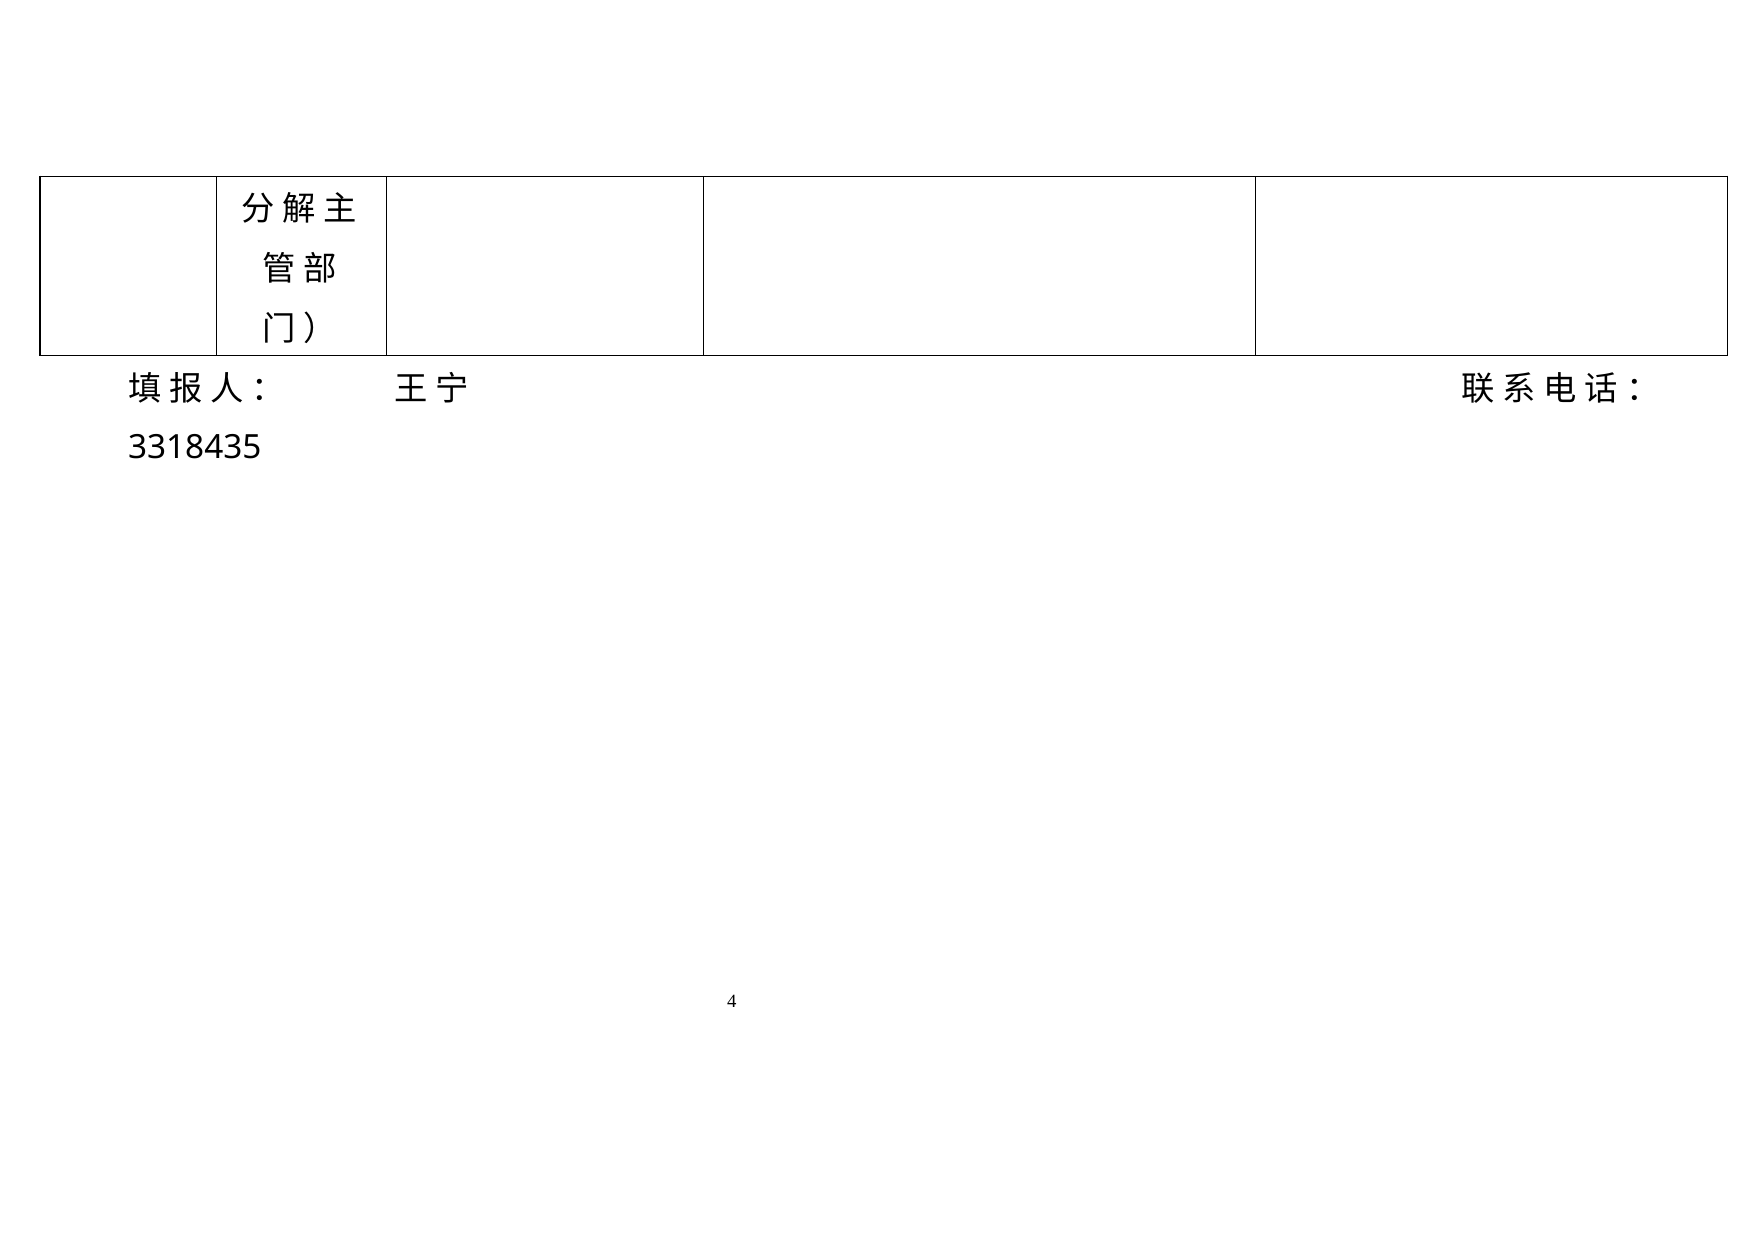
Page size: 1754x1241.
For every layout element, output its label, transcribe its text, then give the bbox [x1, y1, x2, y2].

text 填报人： 王宁 联系电话：3318435 [128, 356, 1626, 476]
table_cell 省考核指标（独立承担或分解主管部门） [217, 177, 386, 355]
table_cell [1256, 177, 1727, 355]
table_cell 无 [704, 177, 1255, 355]
table_cell 无 [387, 177, 703, 355]
